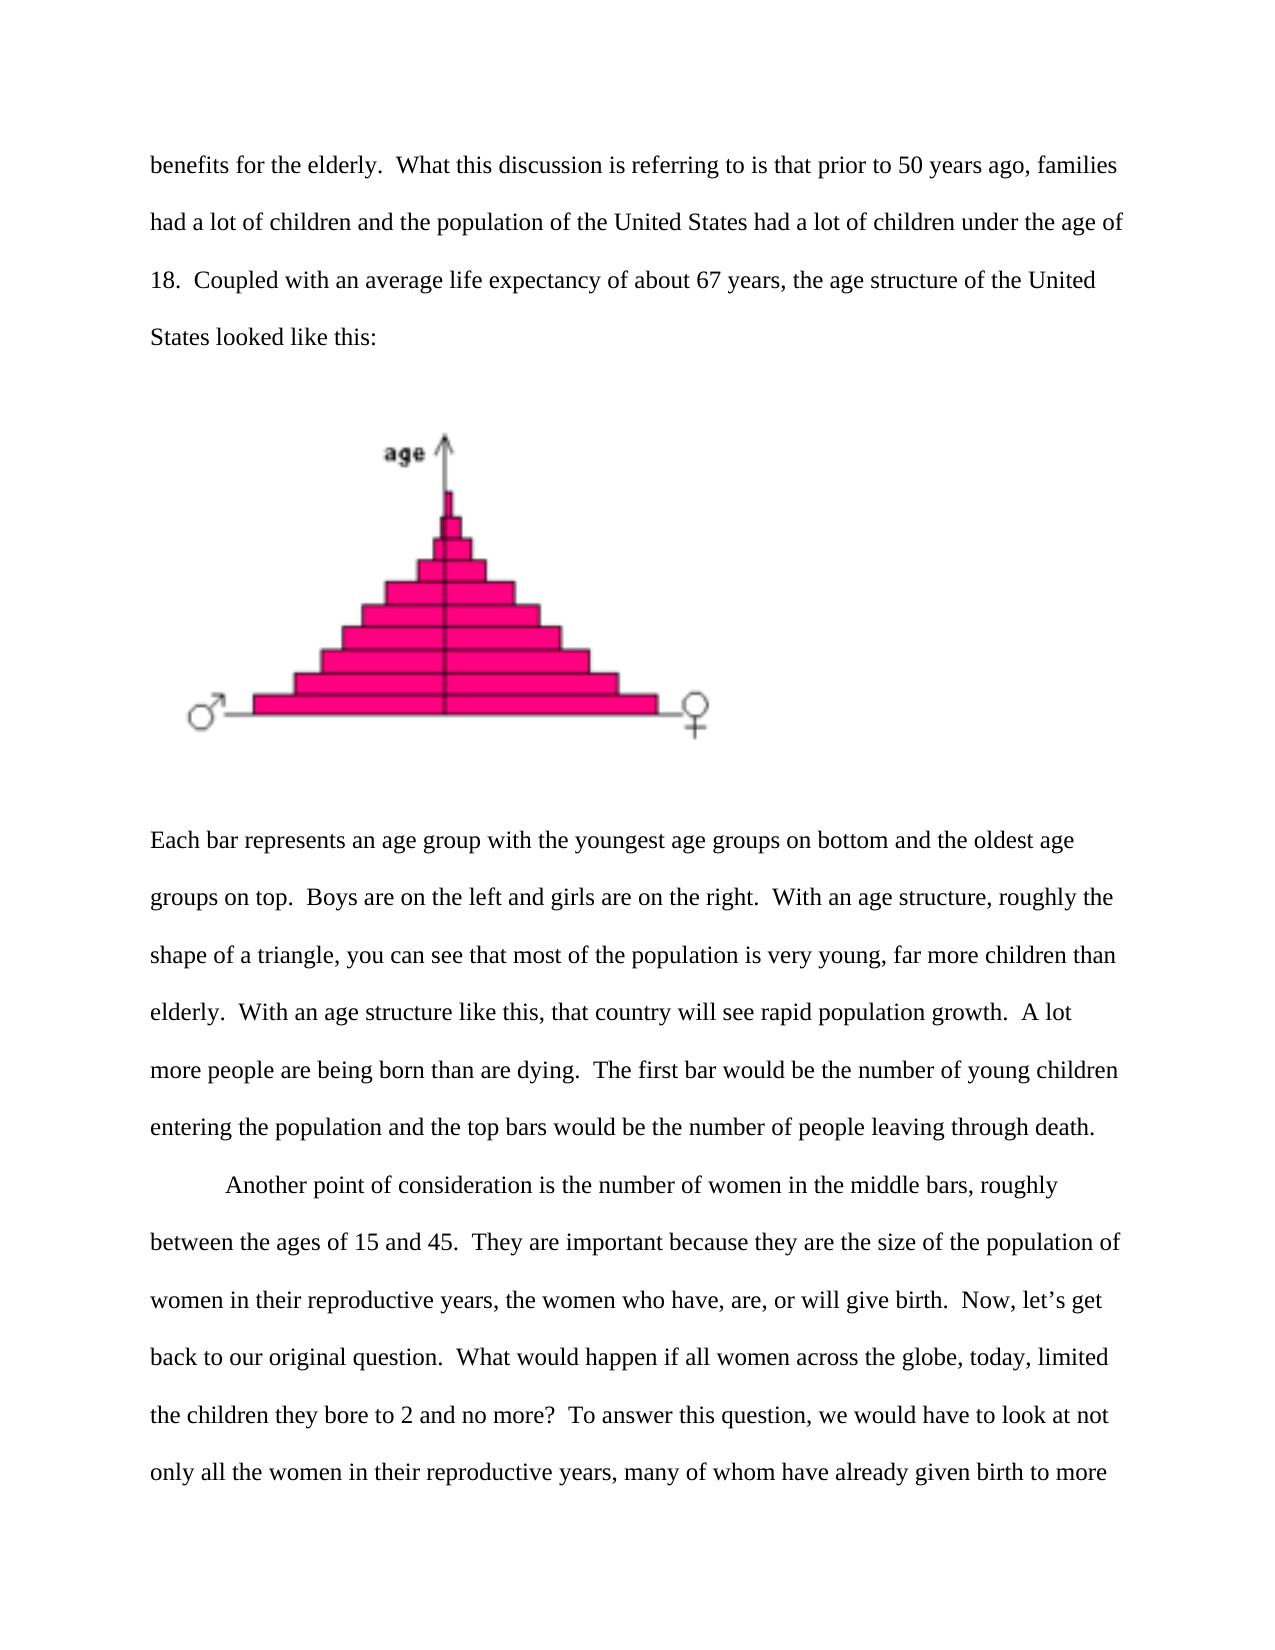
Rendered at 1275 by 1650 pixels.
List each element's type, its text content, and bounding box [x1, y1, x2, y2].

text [150, 150, 1125, 351]
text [150, 1170, 1125, 1486]
text Each bar represents an age group with the youngest age groups on bottom and the oldest age groups on top. Boys are on the left and girls are on the right. With an age structure, roughly the shape of a triangle, you can see that most of the population is very young, far more children than elderly. With an age structure like this, that country will see rapid population growth. A lot more people are being born than are dying. The first bar would be the number of young children entering the population and the top bars would be the number of people leaving through death. [150, 825, 1125, 1141]
picture [150, 380, 766, 797]
